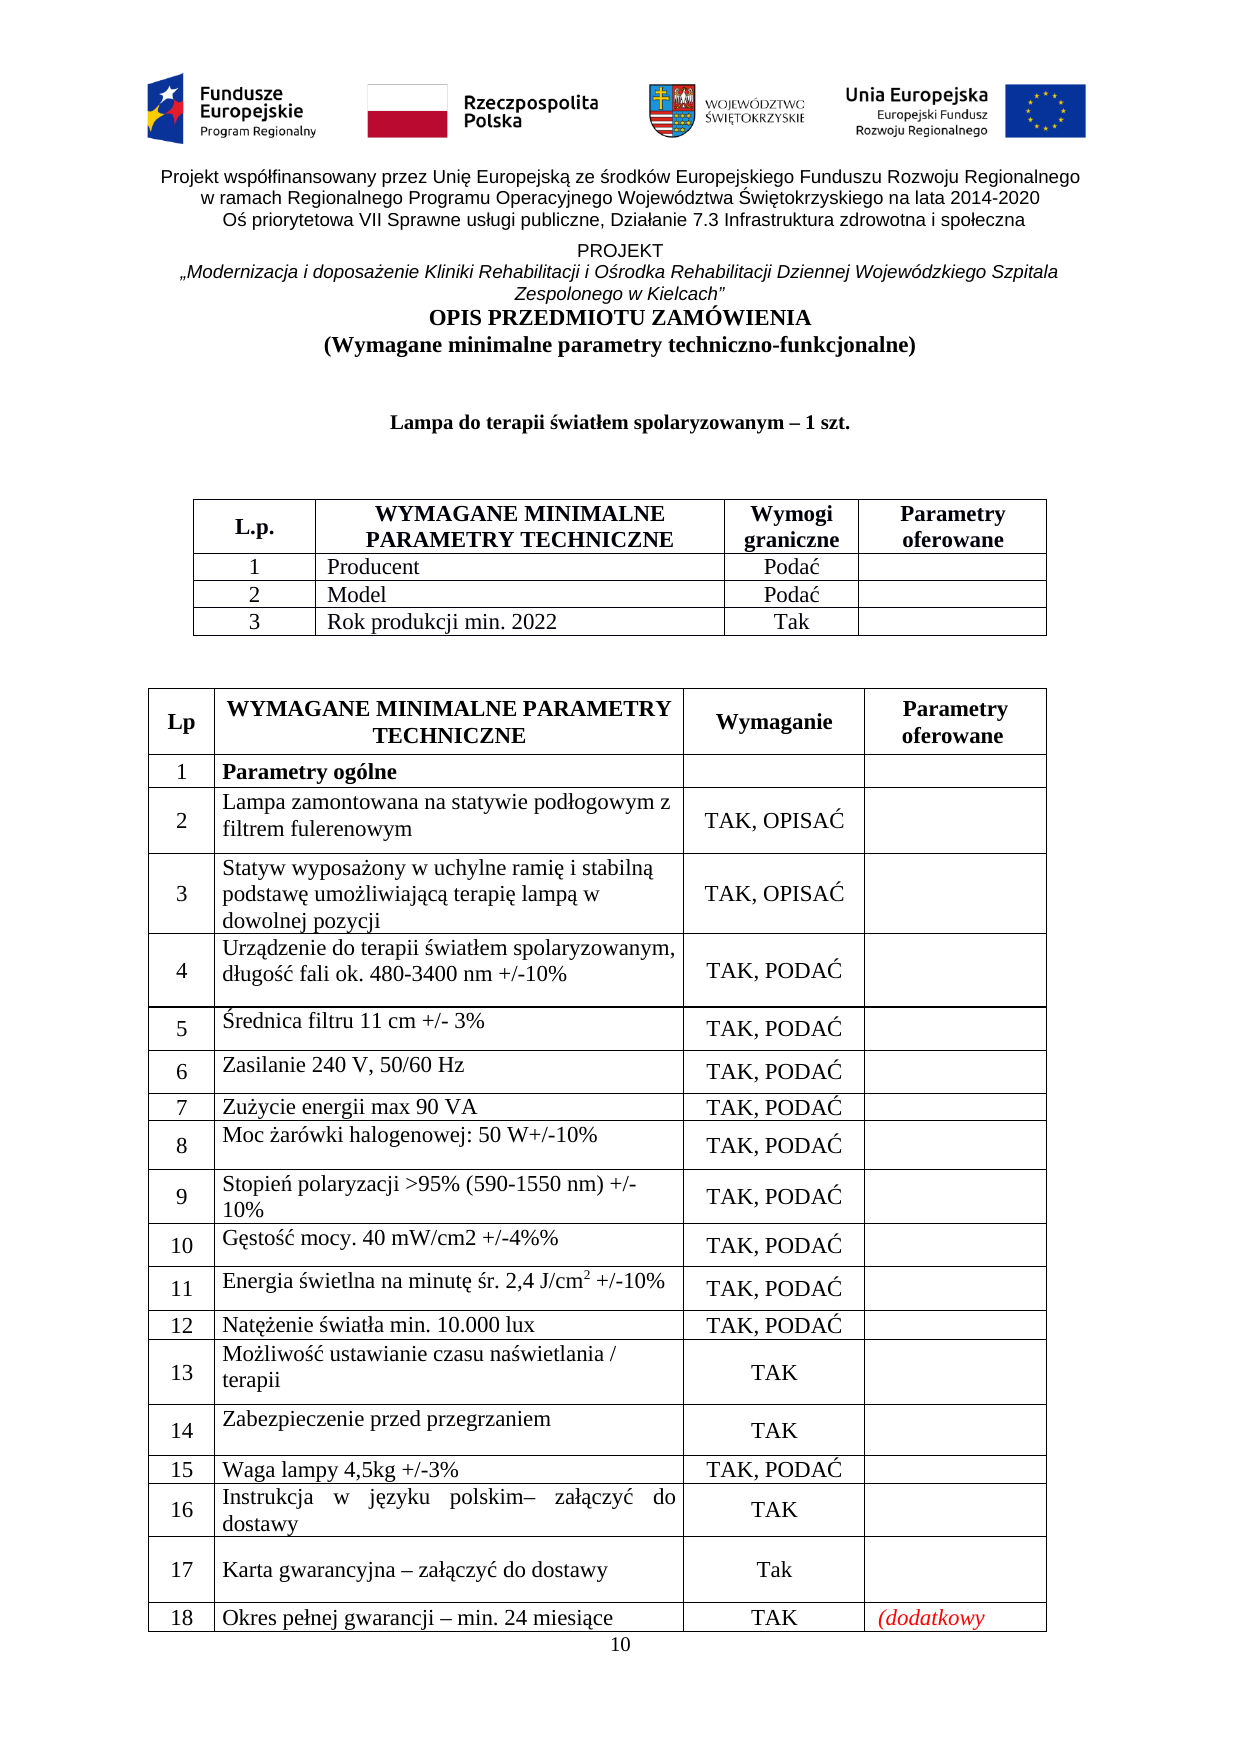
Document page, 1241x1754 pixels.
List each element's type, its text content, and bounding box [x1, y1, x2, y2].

table_cell Tak [725, 608, 858, 634]
table_cell Urządzenie do terapii światłem spolaryzowanym, długość fali ok. 480-3400 nm +/-10% [215, 934, 683, 1006]
table_cell [865, 1405, 1046, 1455]
table_header WYMAGANE MINIMALNE PARAMETRY TECHNICZNE [215, 689, 683, 754]
table_cell 3 [194, 608, 315, 634]
table_cell [865, 1224, 1046, 1266]
picture [147, 73, 316, 144]
table_cell [859, 581, 1046, 607]
table_cell TAK [684, 1340, 864, 1404]
table_cell [865, 1094, 1046, 1120]
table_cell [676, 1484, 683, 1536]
table_cell [865, 755, 1046, 787]
table_cell 1 [194, 554, 315, 580]
table_cell TAK, PODAĆ [684, 1051, 864, 1092]
table_cell Model [316, 581, 724, 607]
table_cell [865, 1340, 1046, 1404]
table_cell 2 [194, 581, 315, 607]
picture [367, 73, 598, 144]
table_cell [865, 1008, 1046, 1050]
table_cell TAK, PODAĆ [684, 1456, 864, 1482]
picture [846, 73, 1086, 144]
table_cell Statyw wyposażony w uchylne ramię i stabilną podstawę umożliwiającą terapię lampą w dowolnej pozycji [215, 854, 683, 933]
table_cell TAK, OPISAĆ [684, 788, 864, 853]
table_cell [865, 1537, 1046, 1602]
table_cell 8 [149, 1121, 214, 1169]
table_cell Moc żarówki halogenowej: 50 W+/-10% [215, 1121, 683, 1169]
table_cell Możliwość ustawianie czasu naświetlania / terapii [215, 1340, 683, 1404]
table_cell TAK, PODAĆ [684, 1170, 864, 1223]
table_header L.p. [194, 500, 315, 552]
table_cell Tak [684, 1537, 864, 1602]
table_cell 3 [149, 854, 214, 933]
table_cell Waga lampy 4,5kg +/-3% [215, 1456, 683, 1482]
table_cell 15 [149, 1456, 214, 1482]
table_cell 11 [149, 1267, 214, 1310]
table_cell TAK, PODAĆ [684, 1311, 864, 1339]
table_cell 12 [149, 1311, 214, 1339]
table_cell Podać [725, 554, 858, 580]
table_cell 17 [149, 1537, 214, 1602]
table_cell Karta gwarancyjna – załączyć do dostawy [215, 1537, 683, 1602]
table_cell TAK, PODAĆ [684, 1121, 864, 1169]
table_cell [865, 1456, 1046, 1482]
table_cell 14 [149, 1405, 214, 1455]
table_cell Rok produkcji min. 2022 [316, 608, 724, 634]
table_cell Zasilanie 240 V, 50/60 Hz [215, 1051, 683, 1092]
table_cell 4 [149, 934, 214, 1006]
text Lampa do terapii światłem spolaryzowanym – 1 szt. [148, 410, 1092, 434]
text OPIS PRZEDMIOTU ZAMÓWIENIA [148, 304, 1092, 331]
table_cell 16 [149, 1484, 214, 1536]
table_header WYMAGANE MINIMALNE PARAMETRY TECHNICZNE [316, 500, 724, 552]
table_cell [865, 854, 1046, 933]
table_cell 7 [149, 1094, 214, 1120]
table_cell TAK, PODAĆ [684, 1008, 864, 1050]
table_cell Okres pełnej gwarancji – min. 24 miesiące [215, 1603, 683, 1631]
table_cell [865, 1311, 1046, 1339]
table_cell Zabezpieczenie przed przegrzaniem [215, 1405, 683, 1455]
table_cell Parametry ogólne [215, 755, 683, 787]
table_cell 10 [149, 1224, 214, 1266]
table_cell Producent [316, 554, 724, 580]
table_cell 1 [149, 755, 214, 787]
table_cell TAK, PODAĆ [684, 934, 864, 1006]
table_cell Podać [725, 581, 858, 607]
table_cell Natężenie światła min. 10.000 lux [215, 1311, 683, 1339]
table_cell [865, 1170, 1046, 1223]
table_cell [865, 1484, 1046, 1536]
table_cell Średnica filtru 11 cm +/- 3% [215, 1008, 683, 1050]
table_header Parametry oferowane [865, 689, 1046, 754]
table_cell [865, 788, 1046, 853]
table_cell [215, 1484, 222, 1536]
table_cell 6 [149, 1051, 214, 1092]
table_cell [684, 755, 864, 787]
table_header Lp [149, 689, 214, 754]
table_cell [865, 1267, 1046, 1310]
table_header Wymaganie [684, 689, 864, 754]
table_header Wymogi graniczne [725, 500, 858, 552]
table_cell TAK, OPISAĆ [684, 854, 864, 933]
table_cell Gęstość mocy. 40 mW/cm2 +/-4%% [215, 1224, 683, 1266]
table_cell [865, 1121, 1046, 1169]
table_cell TAK [684, 1405, 864, 1455]
table_cell Zużycie energii max 90 VA [215, 1094, 683, 1120]
table_cell 9 [149, 1170, 214, 1223]
table_cell Energia świetlna na minutę śr. 2,4 J/cm2 +/-10% [215, 1267, 683, 1310]
table_cell [859, 608, 1046, 634]
table_cell Stopień polaryzacji >95% (590-1550 nm) +/-10% [215, 1170, 683, 1223]
picture [649, 73, 805, 144]
table_cell TAK [684, 1484, 864, 1536]
table_cell [865, 1051, 1046, 1092]
table_cell 18 [149, 1603, 214, 1631]
table_cell 13 [149, 1340, 214, 1404]
table_cell [859, 554, 1046, 580]
table_cell TAK [684, 1603, 864, 1631]
table_header Parametry oferowane [859, 500, 1046, 552]
table_cell TAK, PODAĆ [684, 1224, 864, 1266]
table_cell TAK, PODAĆ [684, 1094, 864, 1120]
table_cell TAK, PODAĆ [684, 1267, 864, 1310]
table_cell 2 [149, 788, 214, 853]
table_cell Lampa zamontowana na statywie podłogowym z filtrem fulerenowym [215, 788, 683, 853]
text (Wymagane minimalne parametry techniczno-funkcjonalne) [148, 331, 1092, 357]
table_cell 5 [149, 1008, 214, 1050]
table_cell [865, 934, 1046, 1006]
